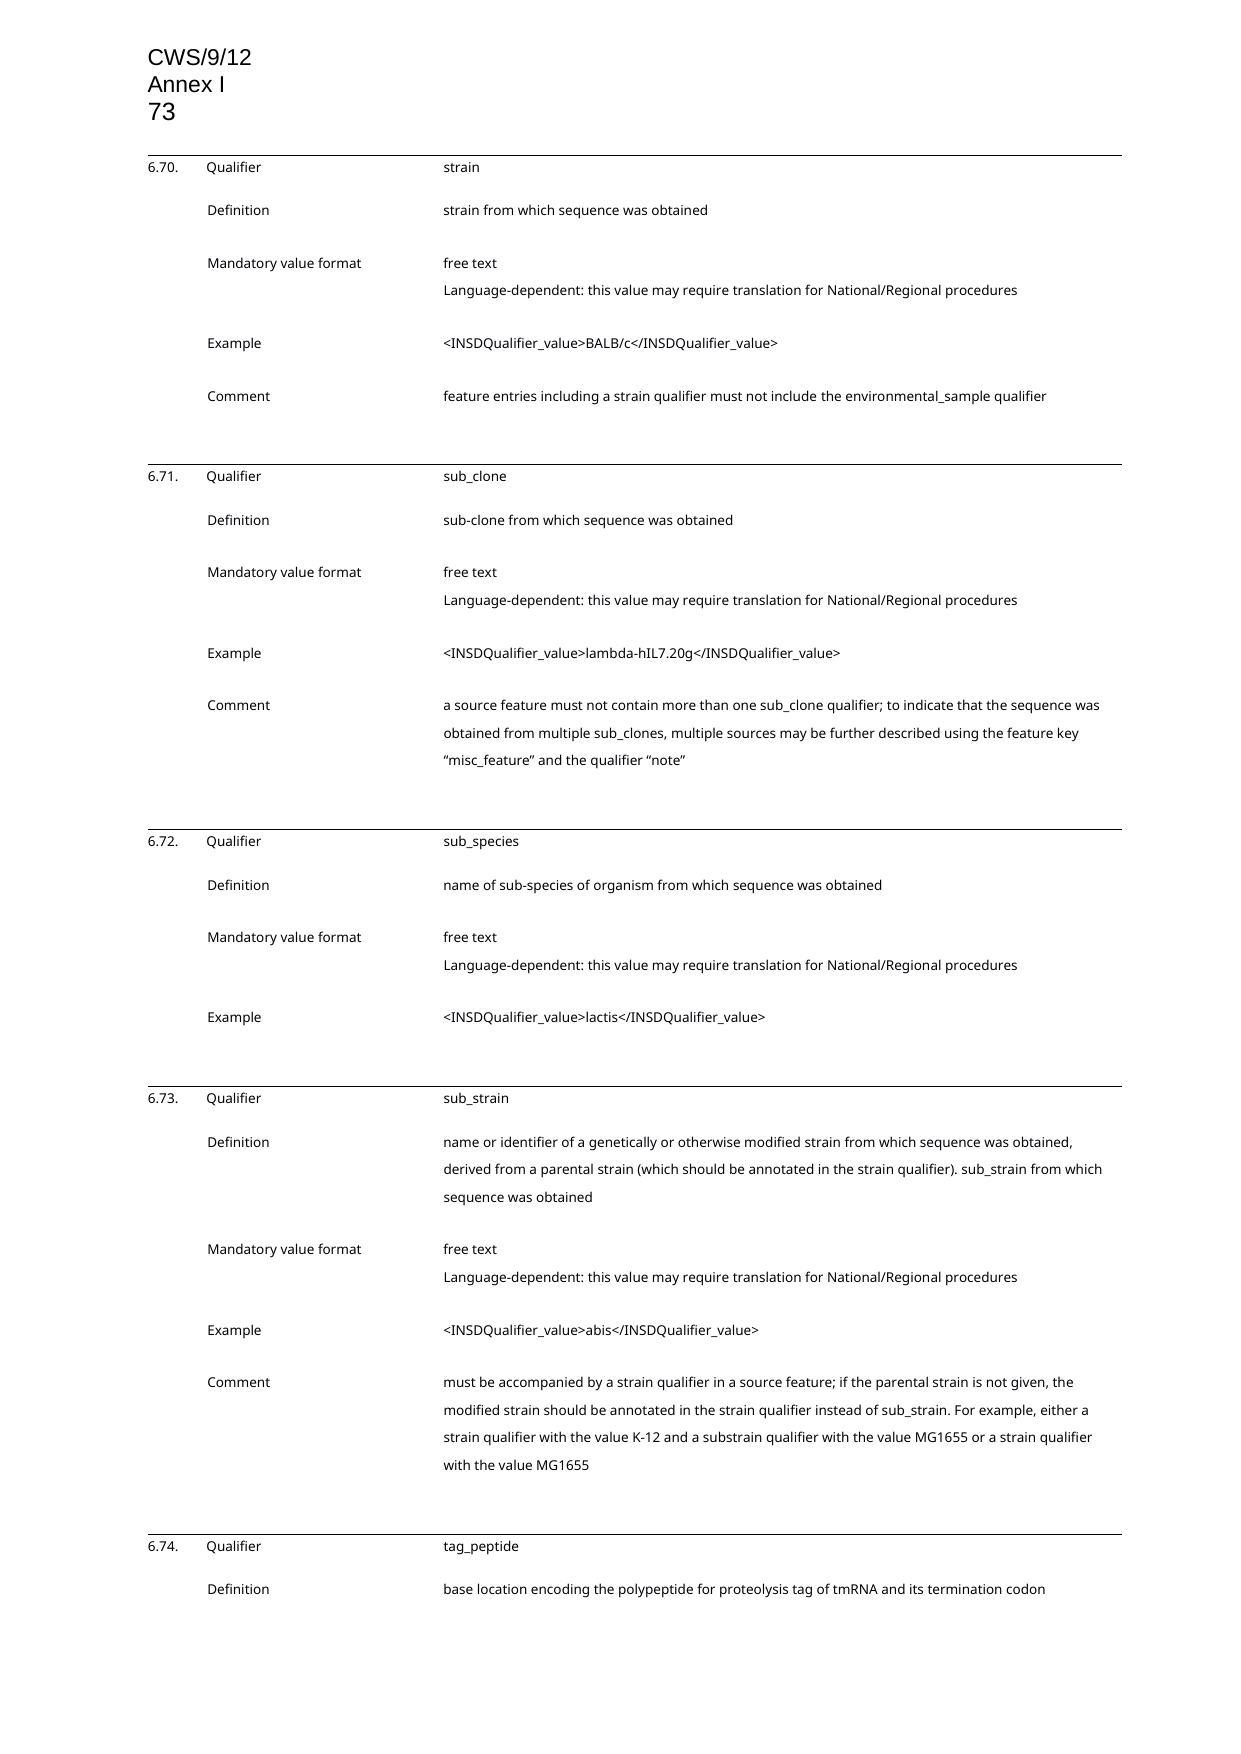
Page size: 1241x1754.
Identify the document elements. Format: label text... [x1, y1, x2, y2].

text Comment must be accompanied by a strain qualifier in a source feature; if the parental strain is not given, the modified strain should be annotated in the strain qualifier instead of sub_strain. For example, either a strain qualifier with the value K-12 and a substrain qualifier with the value MG1655 or a strain qualifier with the value MG1655 [207, 1373, 1122, 1474]
text Example <INSDQualifier_value>BALB/c</INSDQualifier_value> [207, 334, 1122, 352]
text Mandatory value format free text Language-dependent: this value may require translation for National/Regional procedures [207, 254, 1122, 300]
text Definition name of sub-species of organism from which sequence was obtained [207, 876, 1122, 894]
text Comment a source feature must not contain more than one sub_clone qualifier; to indicate that the sequence was obtained from multiple sub_clones, multiple sources may be further described using the feature key “misc_feature” and the qualifier “note” [207, 696, 1122, 770]
text Definition base location encoding the polypeptide for proteolysis tag of tmRNA and its termination codon [207, 1580, 1122, 1598]
text Example <INSDQualifier_value>lambda-hIL7.20g</INSDQualifier_value> [207, 643, 1122, 662]
text Qualifier sub_species [148, 830, 1122, 851]
text Example <INSDQualifier_value>lactis</INSDQualifier_value> [207, 1008, 1122, 1027]
text Comment feature entries including a strain qualifier must not include the environmental_sample qualifier [207, 387, 1122, 405]
text Mandatory value format free text Language-dependent: this value may require translation for National/Regional procedures [207, 928, 1122, 974]
text Definition strain from which sequence was obtained [207, 201, 1122, 219]
text Qualifier tag_peptide [148, 1535, 1122, 1555]
text Qualifier sub_strain [148, 1087, 1122, 1107]
text Qualifier strain [148, 156, 1122, 176]
text Mandatory value format free text Language-dependent: this value may require translation for National/Regional procedures [207, 563, 1122, 609]
text Qualifier sub_clone [148, 465, 1122, 486]
text Definition name or identifier of a genetically or otherwise modified strain from which sequence was obtained, derived from a parental strain (which should be annotated in the strain qualifier). sub_strain from which sequence was obtained [207, 1132, 1122, 1206]
text Definition sub-clone from which sequence was obtained [207, 511, 1122, 529]
text Mandatory value format free text Language-dependent: this value may require translation for National/Regional procedures [207, 1240, 1122, 1286]
text Example <INSDQualifier_value>abis</INSDQualifier_value> [207, 1321, 1122, 1339]
